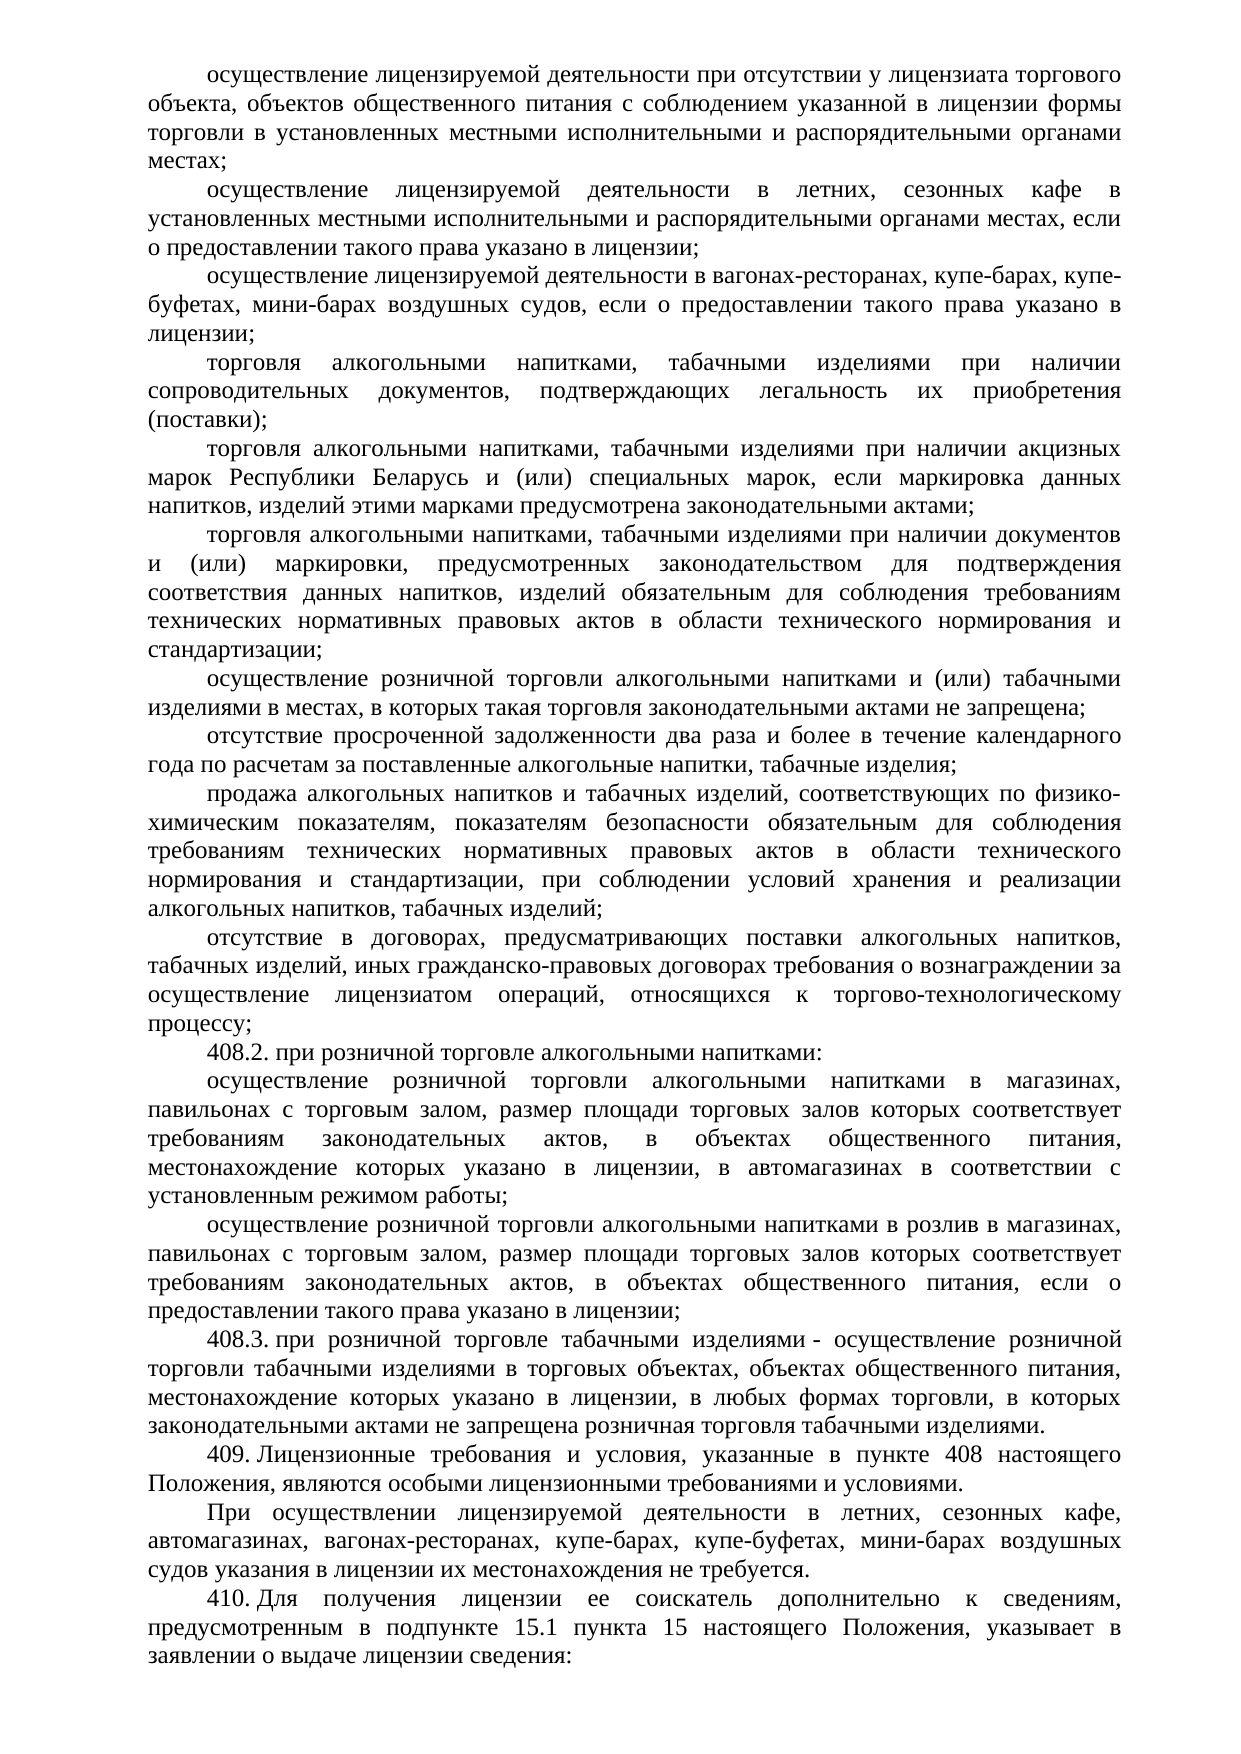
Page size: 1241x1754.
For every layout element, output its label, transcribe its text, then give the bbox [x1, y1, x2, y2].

text 409. Лицензионные требования и условия, указанные в пункте 408 настоящего Положения, являются особыми лицензионными требованиями и условиями. [148, 1439, 1122, 1497]
text 408.2. при розничной торговле алкогольными напитками: [148, 1037, 1122, 1065]
text осуществление лицензируемой деятельности в вагонах-ресторанах, купе-барах, купе-буфетах, мини-барах воздушных судов, если о предоставлении такого права указано в лицензии; [148, 260, 1122, 347]
text продажа алкогольных напитков и табачных изделий, соответствующих по физико-химическим показателям, показателям безопасности обязательным для соблюдения требованиям технических нормативных правовых актов в области технического нормирования и стандартизации, при соблюдении условий хранения и реализации алкогольных напитков, табачных изделий; [148, 778, 1122, 922]
text 408.3. при розничной торговле табачными изделиями - осуществление розничной торговли табачными изделиями в торговых объектах, объектах общественного питания, местонахождение которых указано в лицензии, в любых формах торговли, в которых законодательными актами не запрещена розничная торговля табачными изделиями. [148, 1324, 1122, 1439]
text торговля алкогольными напитками, табачными изделиями при наличии акцизных марок Республики Беларусь и (или) специальных марок, если маркировка данных напитков, изделий этими марками предусмотрена законодательными актами; [148, 433, 1122, 519]
text отсутствие в договорах, предусматривающих поставки алкогольных напитков, табачных изделий, иных гражданско-правовых договорах требования о вознаграждении за осуществление лицензиатом операций, относящихся к торгово-технологическому процессу; [148, 922, 1122, 1037]
text осуществление розничной торговли алкогольными напитками в магазинах, павильонах с торговым залом, размер площади торговых залов которых соответствует требованиям законодательных актов, в объектах общественного питания, местонахождение которых указано в лицензии, в автомагазинах в соответствии с установленным режимом работы; [148, 1065, 1122, 1209]
text осуществление лицензируемой деятельности при отсутствии у лицензиата торгового объекта, объектов общественного питания с соблюдением указанной в лицензии формы торговли в установленных местными исполнительными и распорядительными органами местах; [148, 59, 1122, 174]
text осуществление розничной торговли алкогольными напитками в розлив в магазинах, павильонах с торговым залом, размер площади торговых залов которых соответствует требованиям законодательных актов, в объектах общественного питания, если о предоставлении такого права указано в лицензии; [148, 1209, 1122, 1324]
text осуществление лицензируемой деятельности в летних, сезонных кафе в установленных местными исполнительными и распорядительными органами местах, если о предоставлении такого права указано в лицензии; [148, 174, 1122, 260]
text отсутствие просроченной задолженности два раза и более в течение календарного года по расчетам за поставленные алкогольные напитки, табачные изделия; [148, 720, 1122, 778]
text При осуществлении лицензируемой деятельности в летних, сезонных кафе, автомагазинах, вагонах-ресторанах, купе-барах, купе-буфетах, мини-барах воздушных судов указания в лицензии их местонахождения не требуется. [148, 1497, 1122, 1583]
text осуществление розничной торговли алкогольными напитками и (или) табачными изделиями в местах, в которых такая торговля законодательными актами не запрещена; [148, 663, 1122, 720]
text торговля алкогольными напитками, табачными изделиями при наличии документов и (или) маркировки, предусмотренных законодательством для подтверждения соответствия данных напитков, изделий обязательным для соблюдения требованиям технических нормативных правовых актов в области технического нормирования и стандартизации; [148, 519, 1122, 663]
text 410. Для получения лицензии ее соискатель дополнительно к сведениям, предусмотренным в подпункте 15.1 пункта 15 настоящего Положения, указывает в заявлении о выдаче лицензии сведения: [148, 1583, 1122, 1669]
text торговля алкогольными напитками, табачными изделиями при наличии сопроводительных документов, подтверждающих легальность их приобретения (поставки); [148, 347, 1122, 433]
